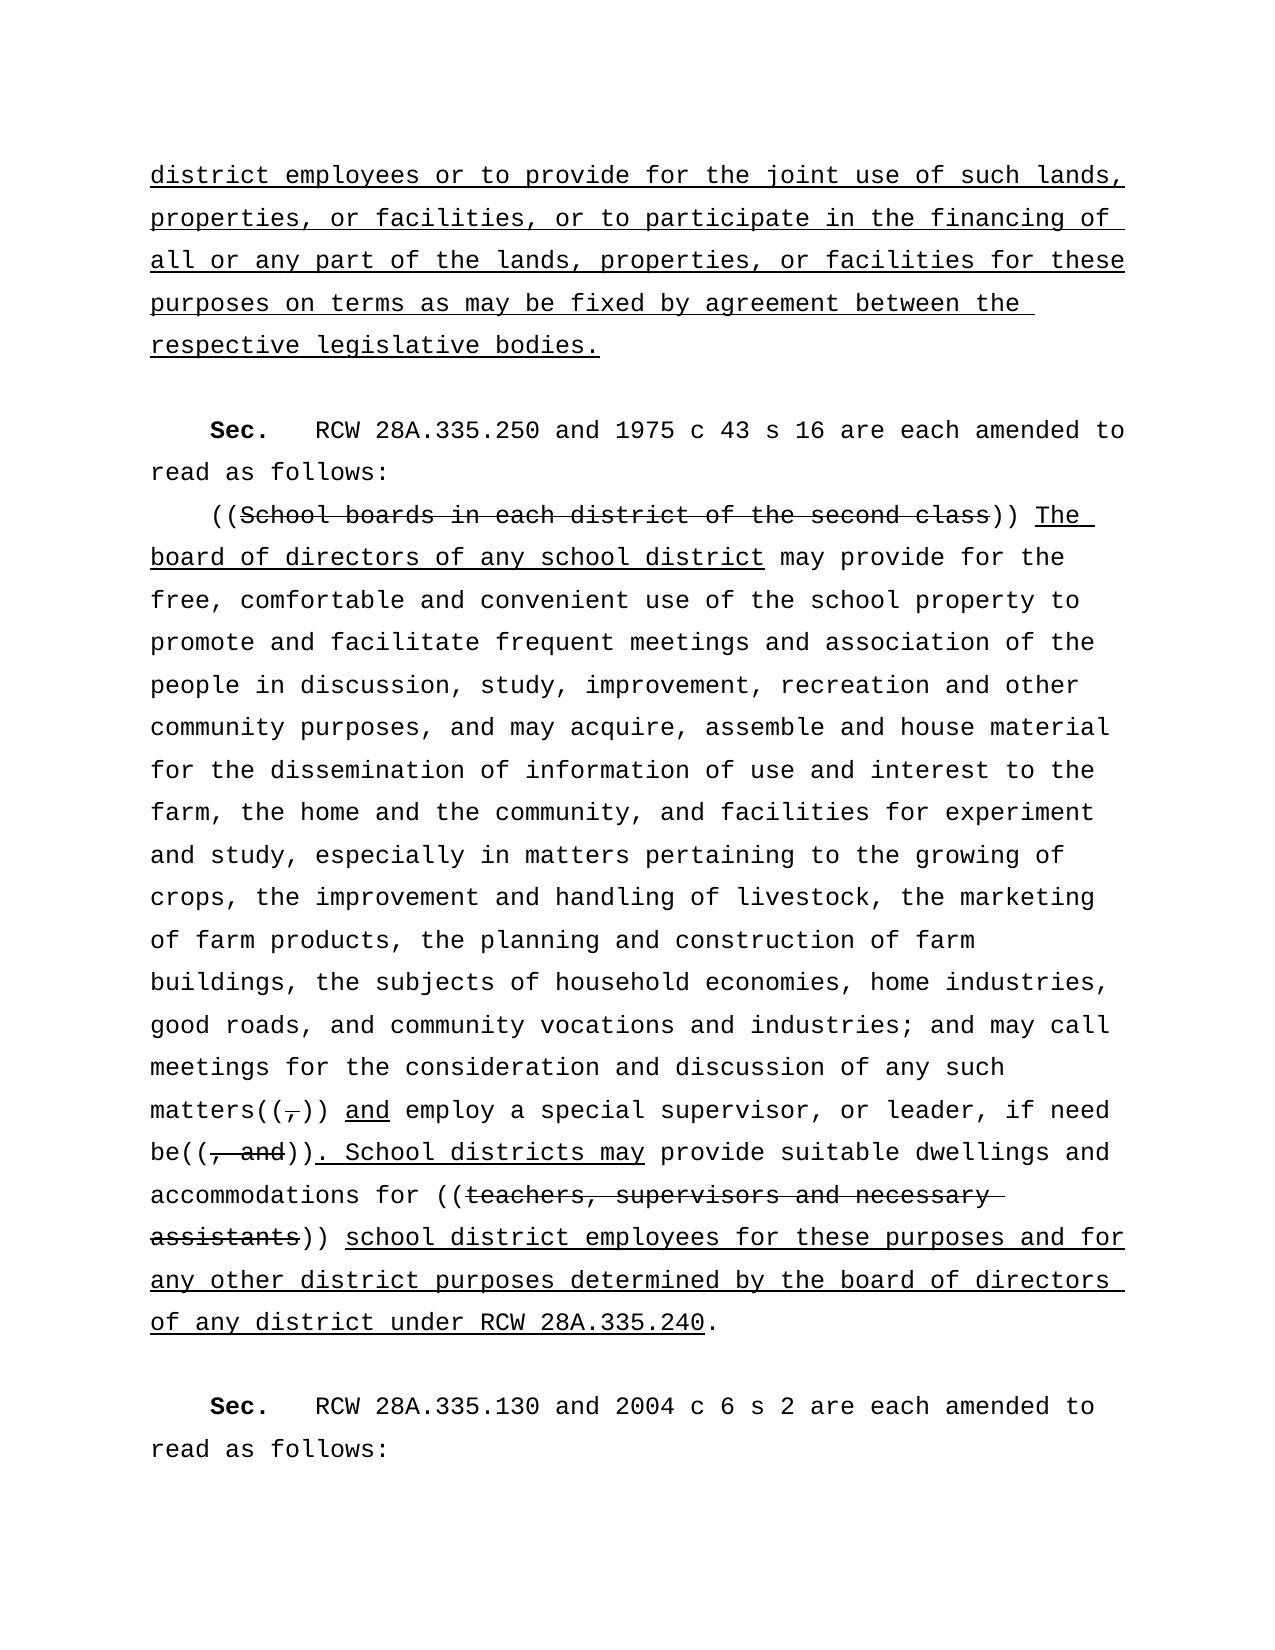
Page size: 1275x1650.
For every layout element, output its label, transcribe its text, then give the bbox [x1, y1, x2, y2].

text ((School boards in each district of the second class)) The board of directors of any school district may provide for the free, comfortable and convenient use of the school property to promote and facilitate frequent meetings and association of the people in discussion, study, improvement, recreation and other community purposes, and may acquire, assemble and house material for the dissemination of information of use and interest to the farm, the home and the community, and facilities for experiment and study, especially in matters pertaining to the growing of crops, the improvement and handling of livestock, the marketing of farm products, the planning and construction of farm buildings, the subjects of household economies, home industries, good roads, and community vocations and industries; and may call meetings for the consideration and discussion of any such matters((,)) and employ a special supervisor, or leader, if need be((, and)). School districts may provide suitable dwellings and accommodations for ((teachers, supervisors and necessary assistants)) school district employees for these purposes and for any other district purposes determined by the board of directors of any district under RCW 28A.335.240. [150, 489, 1125, 1290]
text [150, 150, 1125, 186]
text Sec. RCW 28A.335.250 and 1975 c 43 s 16 are each amended to read as follows: [150, 404, 1125, 489]
text Sec. RCW 28A.335.130 and 2004 c 6 s 2 are each amended to read as follows: [150, 1381, 1125, 1466]
